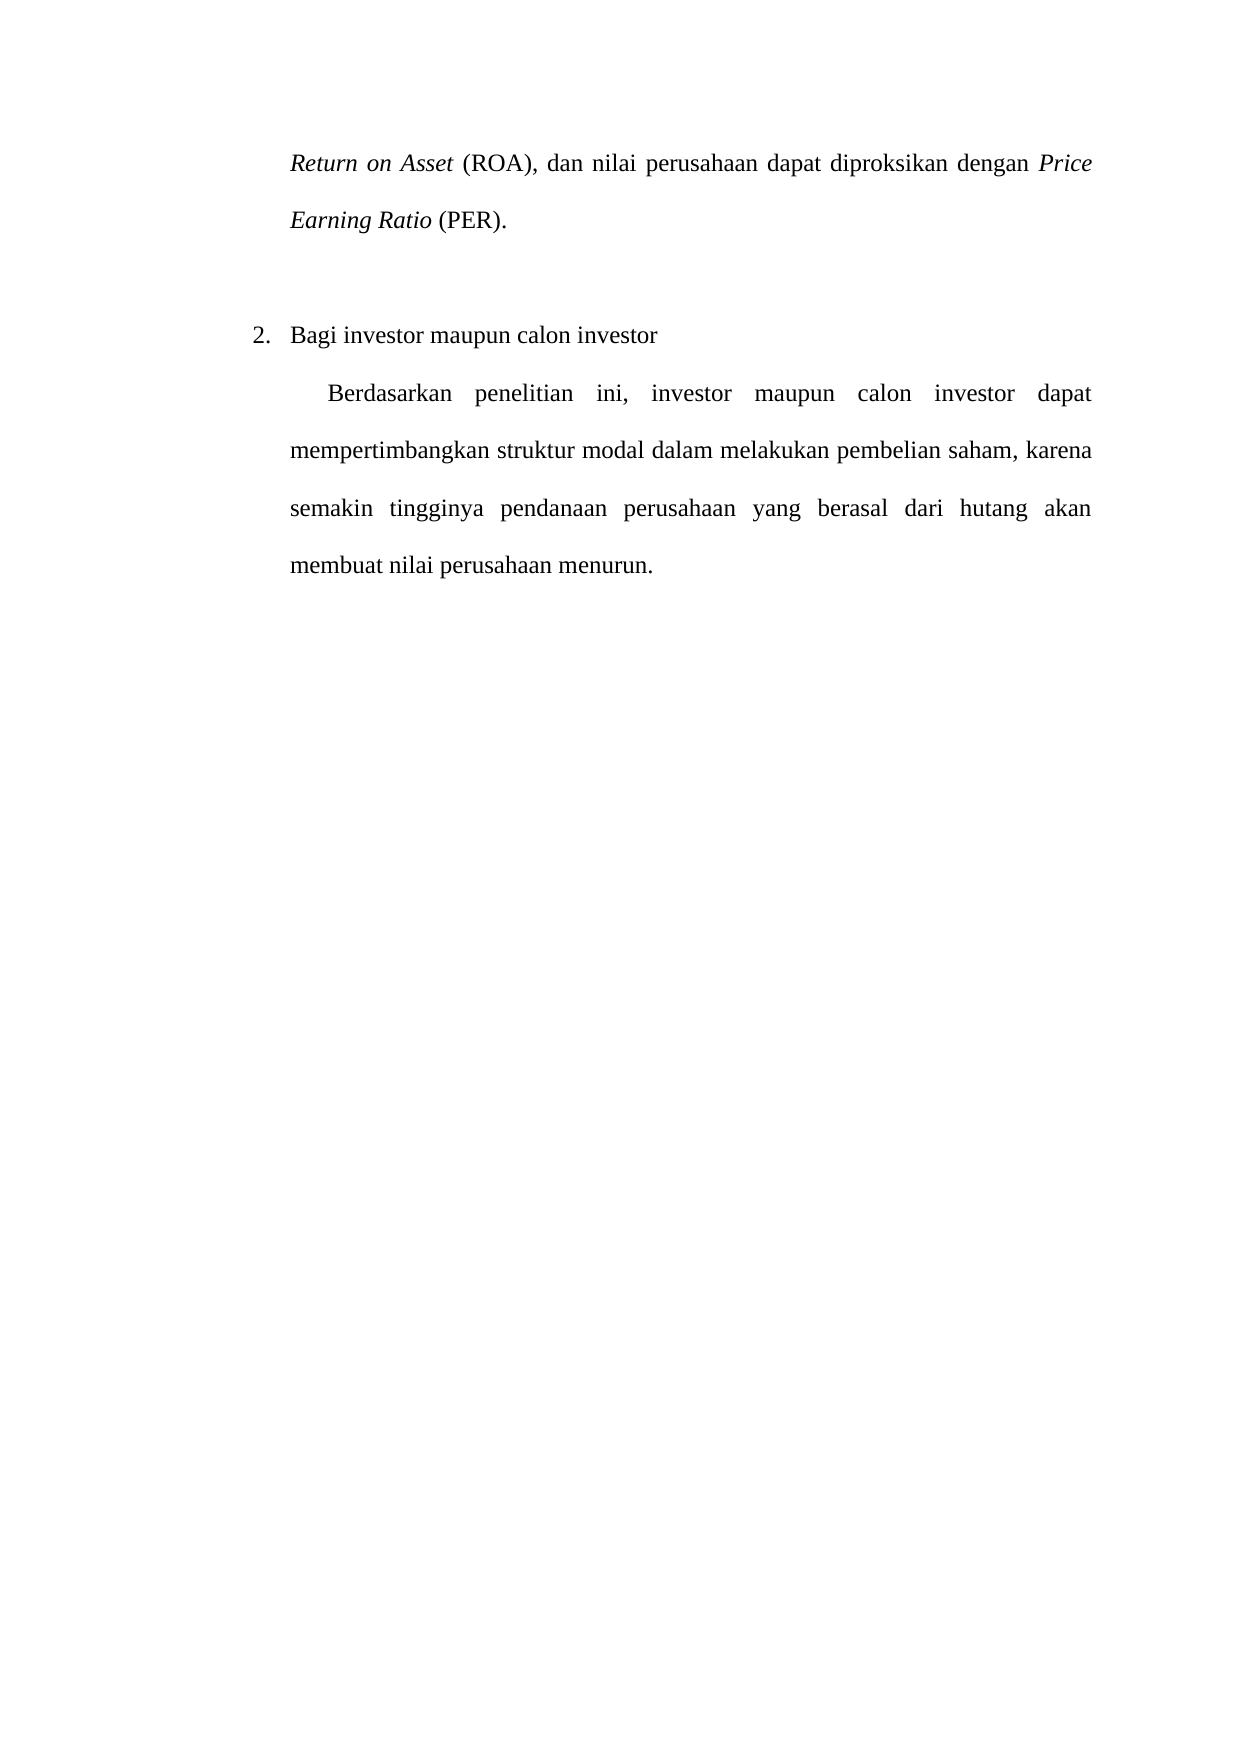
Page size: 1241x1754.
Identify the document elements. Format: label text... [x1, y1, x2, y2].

list Berdasarkan penelitian ini, investor maupun calon investor dapat mempertimbangkan struktur modal dalam melakukan pembelian saham, karena semakin tingginya pendanaan perusahaan yang berasal dari hutang akan membuat nilai perusahaan menurun. [290, 378, 1092, 579]
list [290, 148, 1092, 234]
list Bagi investor maupun calon investor [252, 320, 1092, 349]
